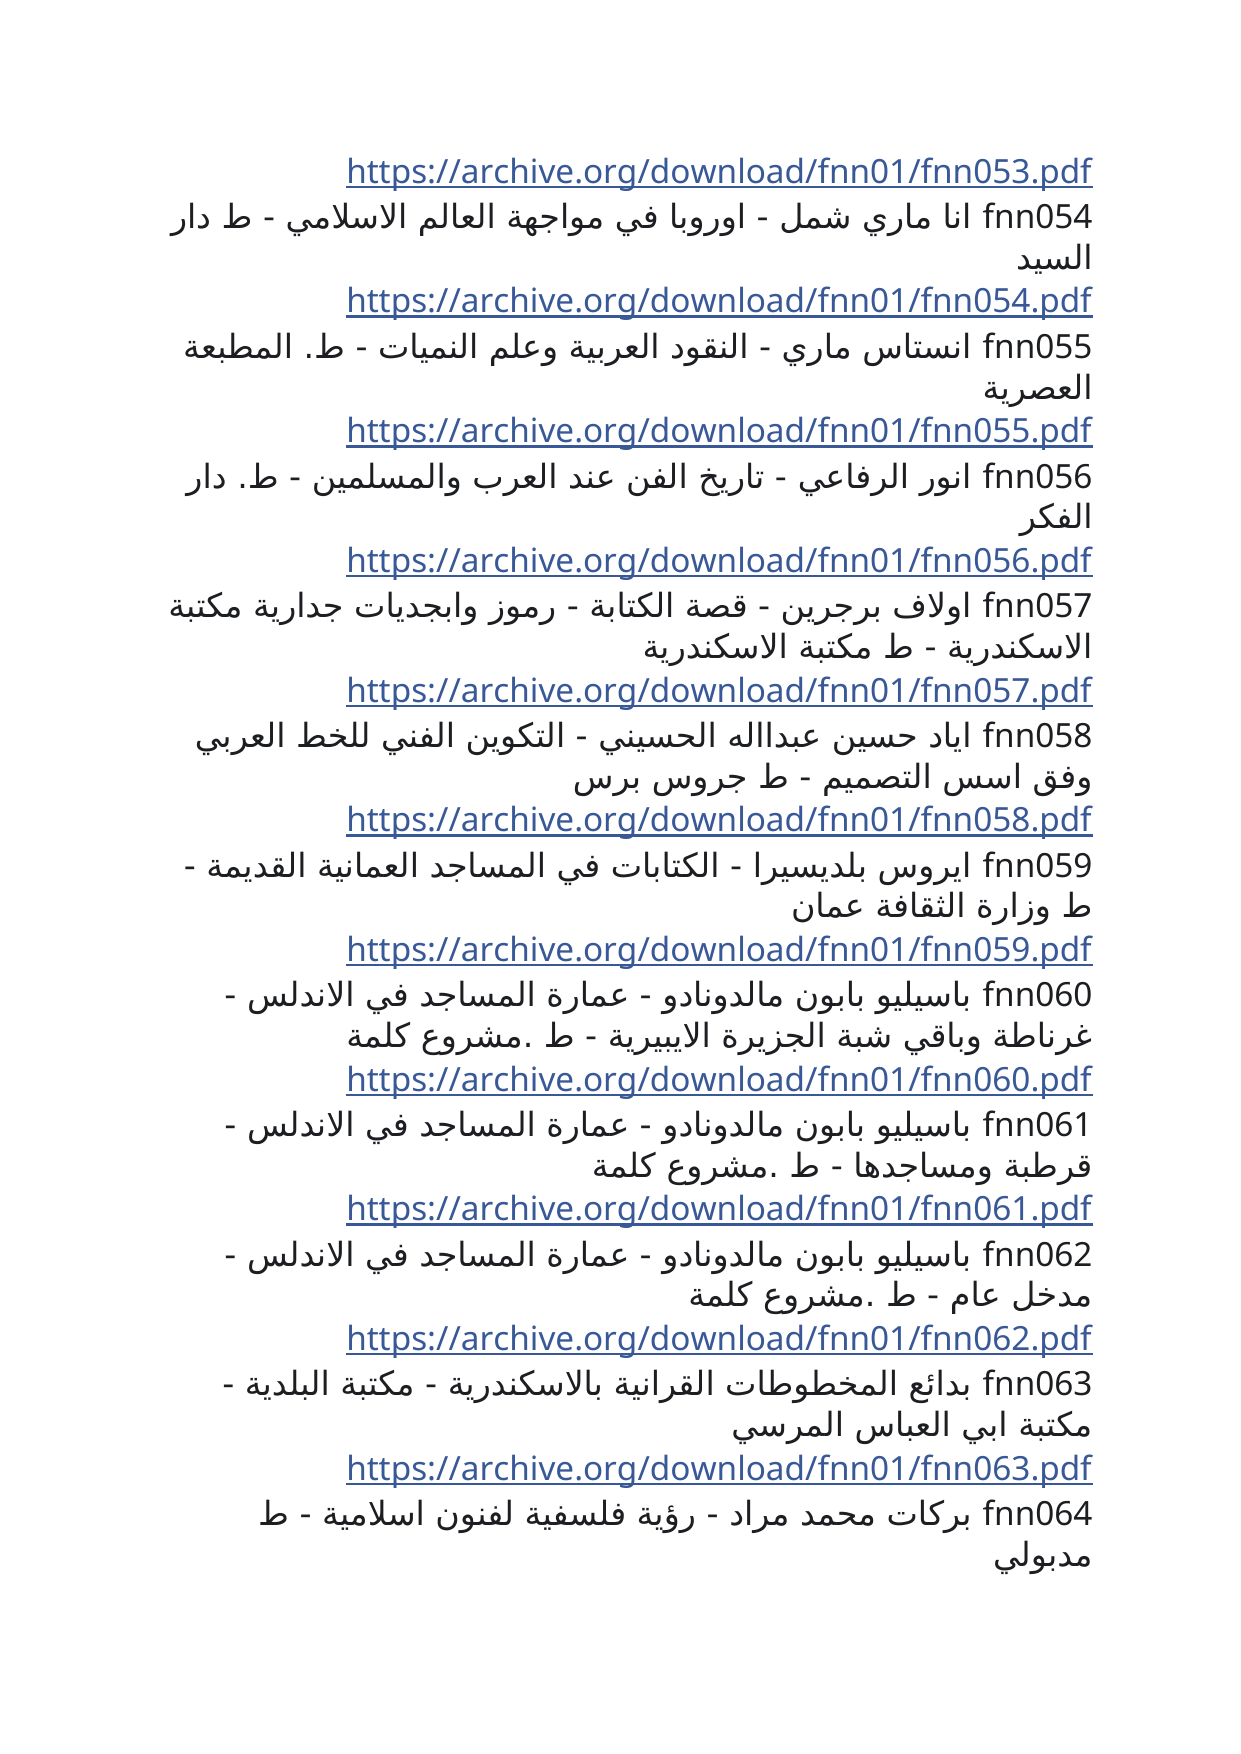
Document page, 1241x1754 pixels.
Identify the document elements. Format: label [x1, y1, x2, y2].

text [148, 148, 1093, 1574]
